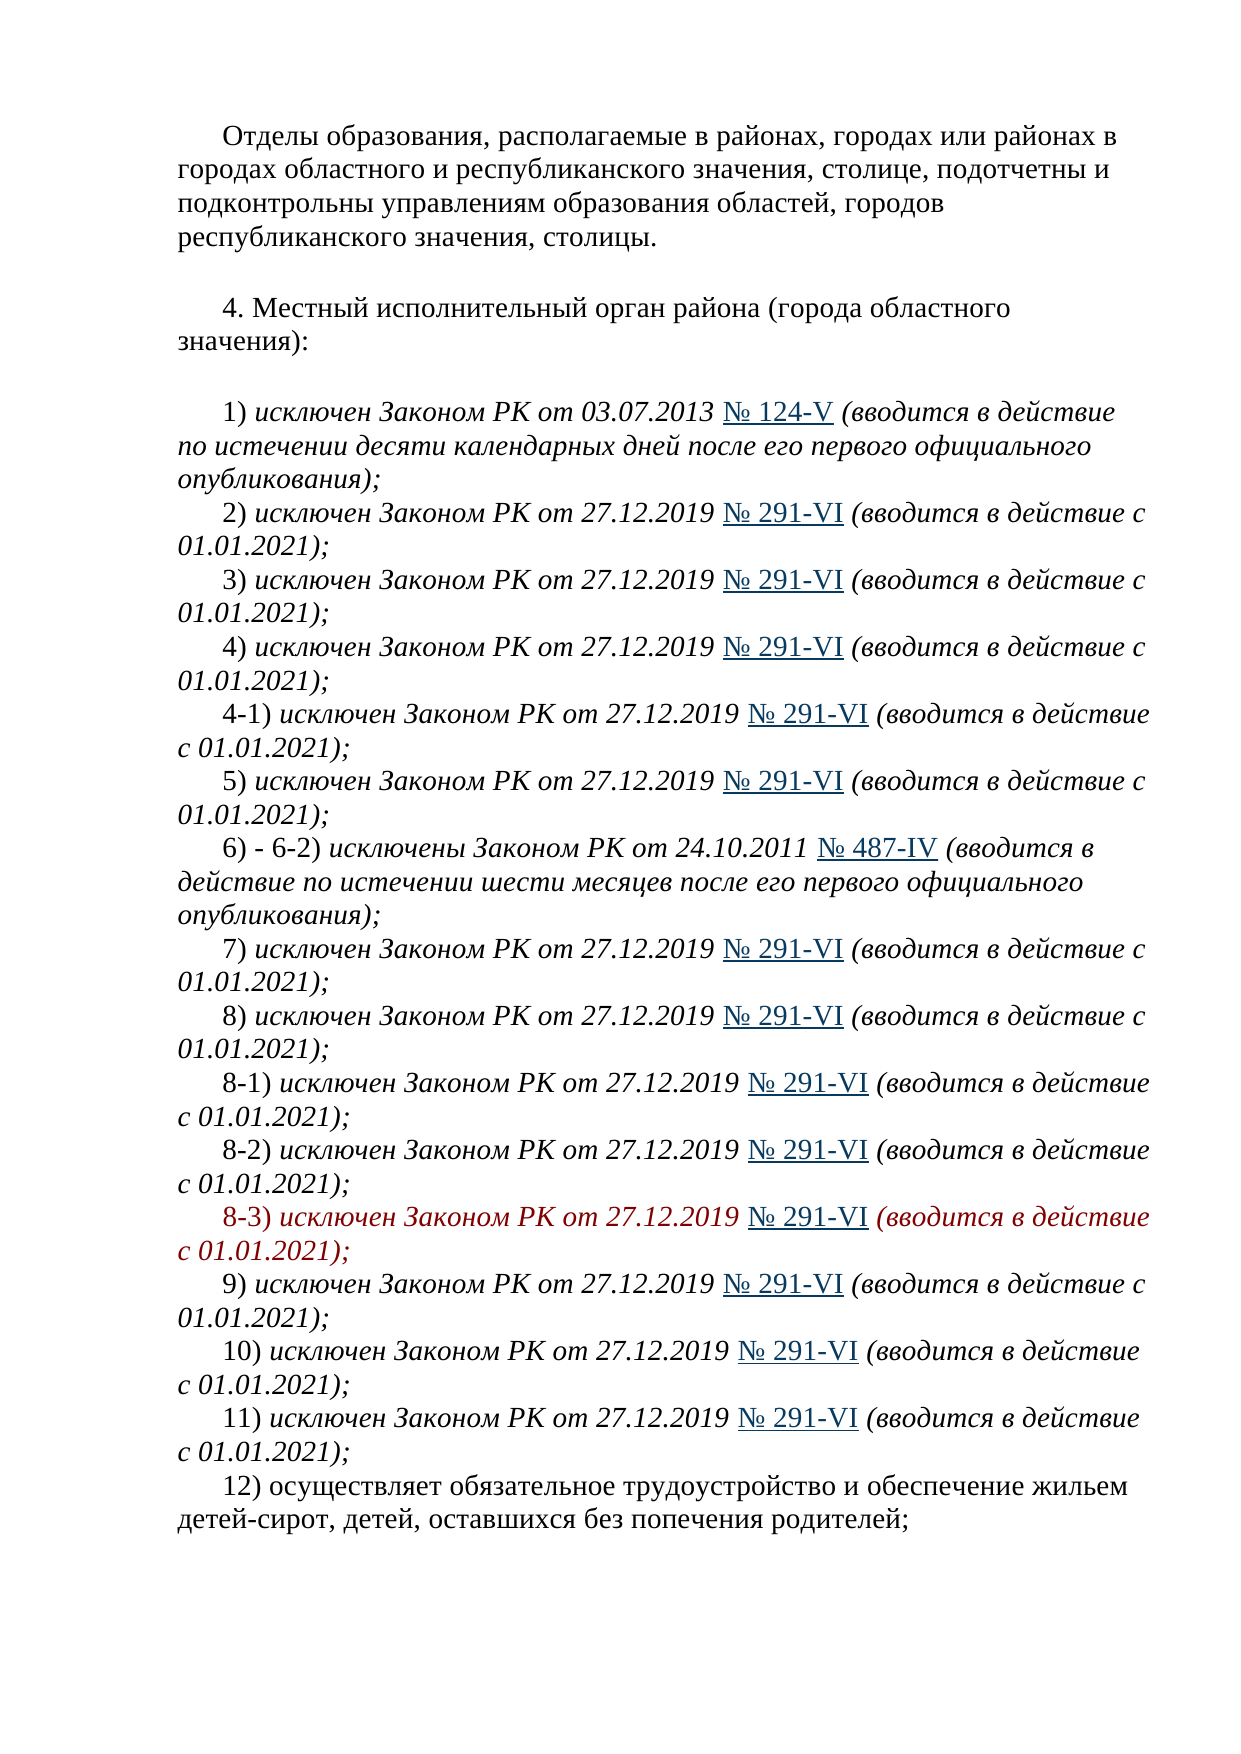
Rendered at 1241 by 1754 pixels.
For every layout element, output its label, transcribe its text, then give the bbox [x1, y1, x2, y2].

text 7) исключен Законом РК от 27.12.2019 № 291-VI (вводится в действие с 01.01.2021); [177, 931, 1152, 998]
text 6) - 6-2) исключены Законом РК от 24.10.2011 № 487-IV (вводится в действие по истечении шести месяцев после его первого официального опубликования); [177, 830, 1152, 931]
text 3) исключен Законом РК от 27.12.2019 № 291-VI (вводится в действие с 01.01.2021); [177, 562, 1152, 629]
text 9) исключен Законом РК от 27.12.2019 № 291-VI (вводится в действие с 01.01.2021); [177, 1266, 1152, 1333]
text 8) исключен Законом РК от 27.12.2019 № 291-VI (вводится в действие с 01.01.2021); [177, 998, 1152, 1065]
text 2) исключен Законом РК от 27.12.2019 № 291-VI (вводится в действие с 01.01.2021); [177, 495, 1152, 562]
text 8-1) исключен Законом РК от 27.12.2019 № 291-VI (вводится в действие с 01.01.2021); [177, 1065, 1152, 1132]
text Отделы образования, располагаемые в районах, городах или районах в городах областного и республиканского значения, столице, подотчетны и подконтрольны управлениям образования областей, городов республиканского значения, столицы. [177, 118, 1152, 252]
text 10) исключен Законом РК от 27.12.2019 № 291-VI (вводится в действие с 01.01.2021); [177, 1333, 1152, 1401]
text 4) исключен Законом РК от 27.12.2019 № 291-VI (вводится в действие с 01.01.2021); [177, 629, 1152, 696]
text 1) исключен Законом РК от 03.07.2013 № 124-V (вводится в действие по истечении десяти календарных дней после его первого официального опубликования); [177, 394, 1152, 495]
text 8-2) исключен Законом РК от 27.12.2019 № 291-VI (вводится в действие с 01.01.2021); [177, 1132, 1152, 1199]
text 12) осуществляет обязательное трудоустройство и обеспечение жильем детей-сирот, детей, оставшихся без попечения родителей; [177, 1468, 1152, 1535]
text 4-1) исключен Законом РК от 27.12.2019 № 291-VI (вводится в действие с 01.01.2021); [177, 696, 1152, 763]
text 8-3) исключен Законом РК от 27.12.2019 № 291-VI (вводится в действие с 01.01.2021); [177, 1199, 1152, 1266]
text 11) исключен Законом РК от 27.12.2019 № 291-VI (вводится в действие с 01.01.2021); [177, 1401, 1152, 1468]
text 4. Местный исполнительный орган района (города областного значения): [177, 290, 1152, 357]
text 5) исключен Законом РК от 27.12.2019 № 291-VI (вводится в действие с 01.01.2021); [177, 763, 1152, 830]
